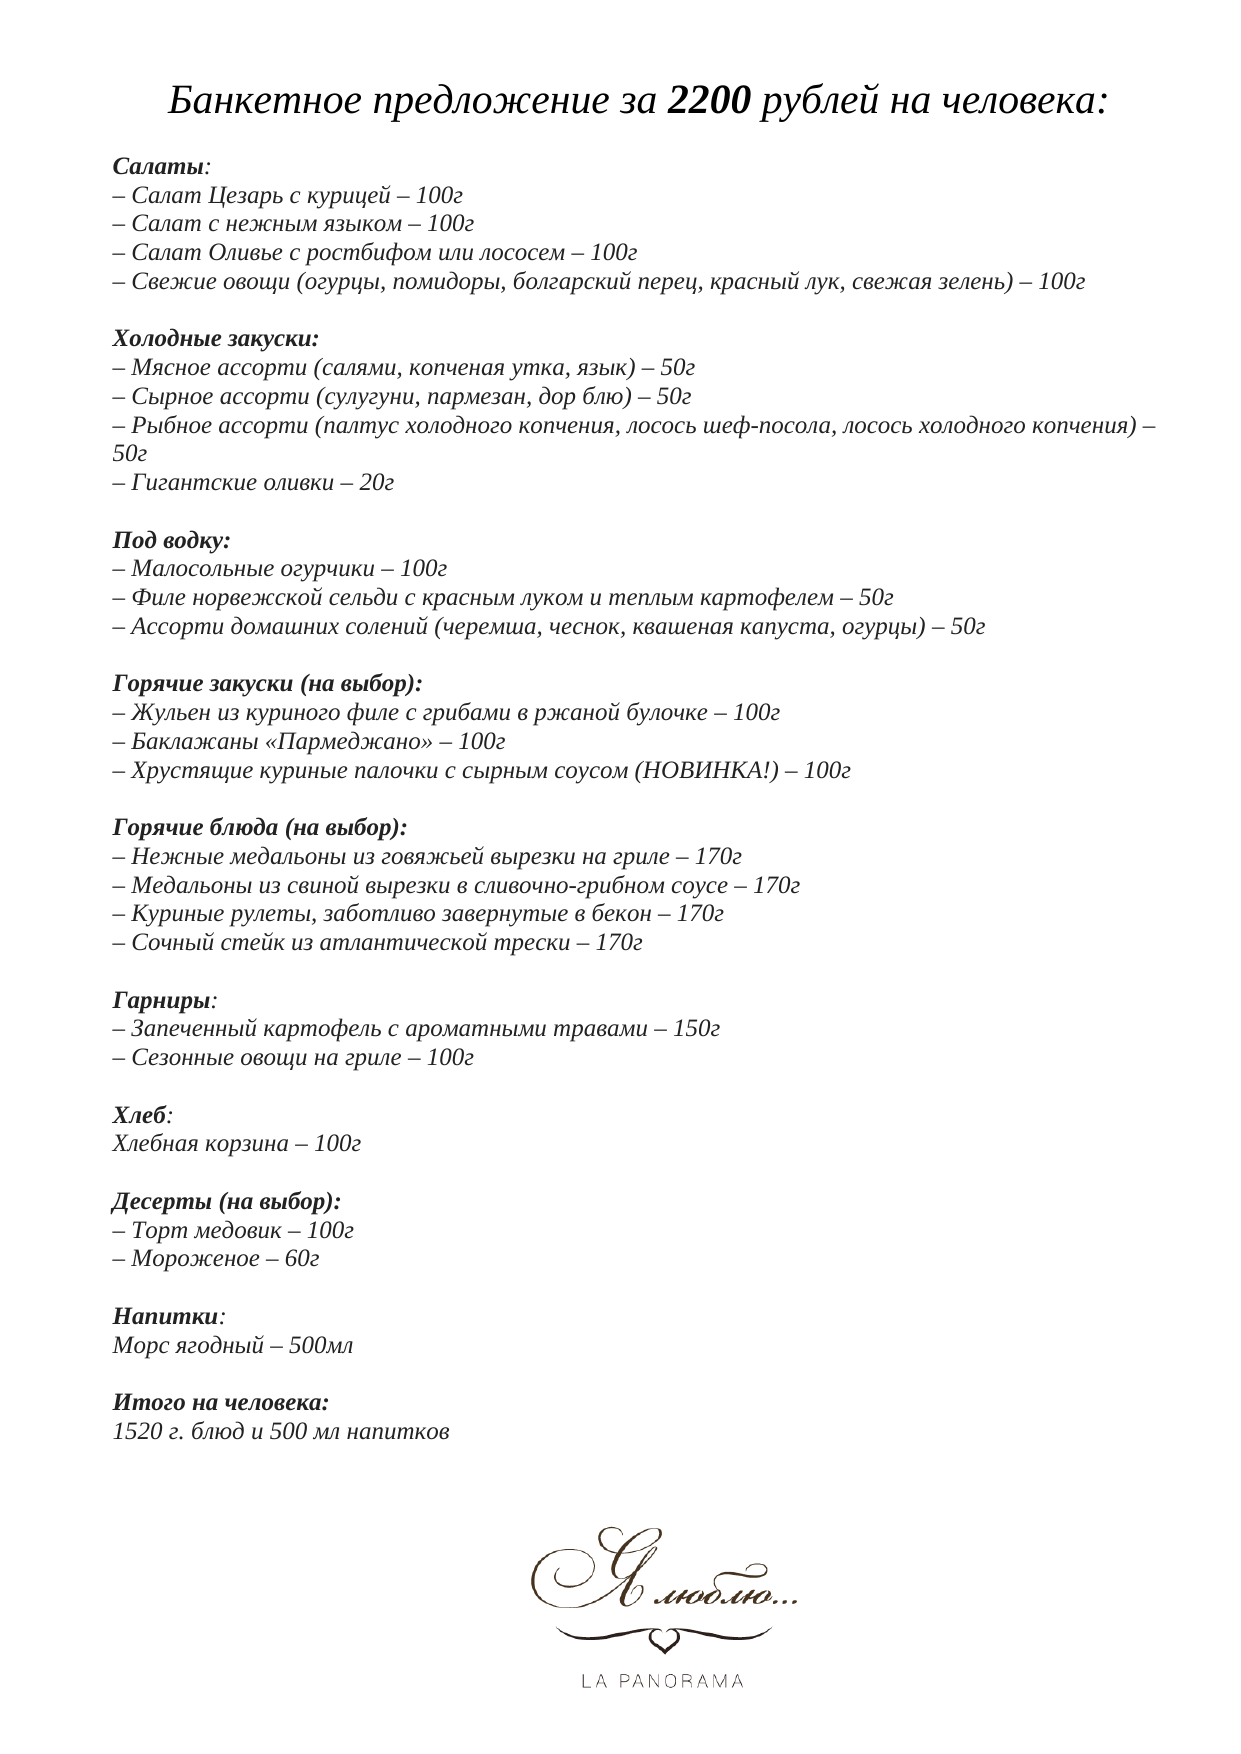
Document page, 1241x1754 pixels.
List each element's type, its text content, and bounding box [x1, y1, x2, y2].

text Хлебная корзина ‒ 100г [112, 1128, 1165, 1157]
text ‒ Малосольные огурчики ‒ 100г [112, 553, 1165, 582]
text ‒ Салат с нежным языком ‒ 100г [112, 208, 1165, 237]
text Хлеб: [112, 1100, 1165, 1128]
text Горячие блюда (на выбор): [112, 812, 1165, 841]
text Итого на человека: [112, 1387, 1165, 1416]
text Десерты (на выбор): [112, 1186, 1165, 1215]
text ‒ Филе норвежской сельди с красным луком и теплым картофелем ‒ 50г [112, 582, 1165, 611]
text ‒ Гигантские оливки ‒ 20г [112, 467, 1165, 496]
text Горячие закуски (на выбор): [112, 668, 1165, 697]
text Под водку: [112, 525, 1165, 553]
text Напитки: [112, 1301, 1165, 1330]
text ‒ Свежие овощи (огурцы, помидоры, болгарский перец, красный лук, свежая зелень) ‒ 100г [112, 266, 1165, 295]
text ‒ Запеченный картофель с ароматными травами ‒ 150г [112, 1013, 1165, 1042]
text 1520 г. блюд и 500 мл напитков [112, 1416, 1165, 1445]
text ‒ Мороженое ‒ 60г [112, 1243, 1165, 1272]
text ‒ Торт медовик ‒ 100г [112, 1215, 1165, 1243]
text Салаты: [112, 151, 1165, 180]
text ‒ Куриные рулеты, заботливо завернутые в бекон ‒ 170г [112, 898, 1165, 927]
text ‒ Медальоны из свиной вырезки в сливочно-грибном соусе ‒ 170г [112, 870, 1165, 898]
text ‒ Хрустящие куриные палочки с сырным соусом (НОВИНКА!) ‒ 100г [112, 755, 1165, 783]
text Холодные закуски: [112, 323, 1165, 352]
text ‒ Салат Цезарь с курицей ‒ 100г [112, 180, 1165, 208]
picture [337, 1515, 987, 1704]
text ‒ Сырное ассорти (сулугуни, пармезан, дор блю) ‒ 50г [112, 381, 1165, 410]
text Гарниры: [112, 985, 1165, 1013]
text ‒ Ассорти домашних солений (черемша, чеснок, квашеная капуста, огурцы) ‒ 50г [112, 611, 1165, 640]
text Морс ягодный ‒ 500мл [112, 1330, 1165, 1358]
text ‒ Баклажаны «Пармеджано» ‒ 100г [112, 726, 1165, 755]
text ‒ Салат Оливье с ростбифом или лососем ‒ 100г [112, 237, 1165, 266]
text ‒ Рыбное ассорти (палтус холодного копчения, лосось шеф-посола, лосось холодного копчения) ‒ 50г [112, 410, 1165, 467]
text ‒ Мясное ассорти (салями, копченая утка, язык) ‒ 50г [112, 352, 1165, 381]
text ‒ Нежные медальоны из говяжьей вырезки на гриле ‒ 170г [112, 841, 1165, 870]
text ‒ Жульен из куриного филе с грибами в ржаной булочке ‒ 100г [112, 697, 1165, 726]
text ‒ Сочный стейк из атлантической трески ‒ 170г [112, 927, 1165, 956]
text Банкетное предложение за 2200 рублей на человека: [112, 75, 1165, 123]
text ‒ Сезонные овощи на гриле ‒ 100г [112, 1042, 1165, 1071]
